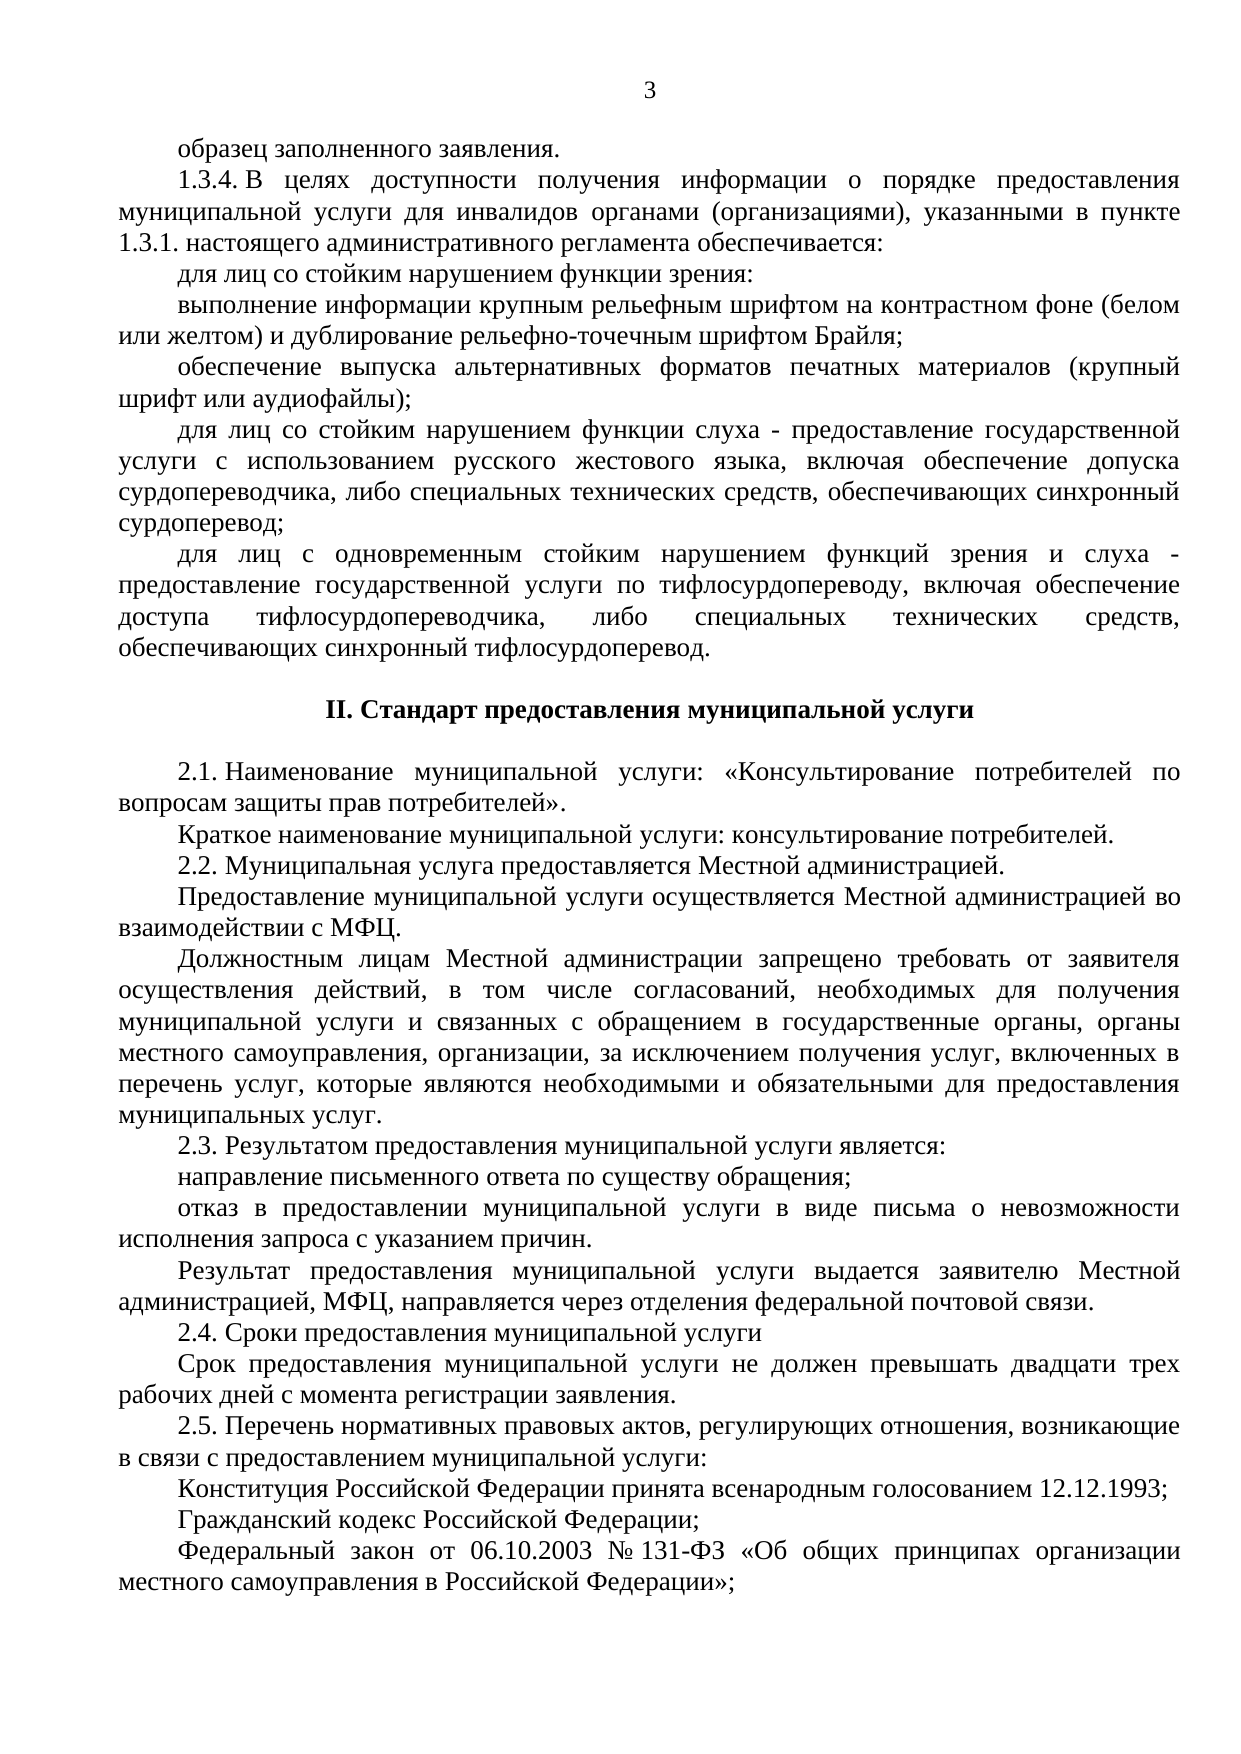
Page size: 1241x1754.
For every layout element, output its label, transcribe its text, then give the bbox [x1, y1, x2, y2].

text для лиц со стойким нарушением функции зрения: [118, 257, 1181, 288]
text Должностным лицам Местной администрации запрещено требовать от заявителя осуществления действий, в том числе согласований, необходимых для получения муниципальной услуги и связанных с обращением в государственные органы, органы местного самоуправления, организации, за исключением получения услуг, включенных в перечень услуг, которые являются необходимыми и обязательными для предоставления муниципальных услуг. [118, 942, 1181, 1129]
text выполнение информации крупным рельефным шрифтом на контрастном фоне (белом или желтом) и дублирование рельефно-точечным шрифтом Брайля; [118, 288, 1181, 351]
text для лиц с одновременным стойким нарушением функций зрения и слуха - предоставление государственной услуги по тифлосурдопереводу, включая обеспечение доступа тифлосурдопереводчика, либо специальных технических средств, обеспечивающих синхронный тифлосурдоперевод. [118, 537, 1181, 662]
text обеспечение выпуска альтернативных форматов печатных материалов (крупный шрифт или аудиофайлы); [118, 351, 1181, 413]
text образец заполненного заявления. [118, 132, 1181, 164]
list Срок предоставления муниципальной услуги не должен превышать двадцати трех рабочих дней с момента регистрации заявления. [118, 1347, 1181, 1409]
text отказ в предоставлении муниципальной услуги в виде письма о невозможности исполнения запроса с указанием причин. [118, 1191, 1181, 1254]
list 2.1. Наименование муниципальной услуги: «Консультирование потребителей по вопросам защиты прав потребителей». [118, 755, 1181, 818]
list 2.4. Сроки предоставления муниципальной услуги [118, 1316, 1181, 1347]
text Конституция Российской Федерации принята всенародным голосованием 12.12.1993; [118, 1472, 1181, 1503]
text Федеральный закон от 06.10.2003 № 131-ФЗ «Об общих принципах организации местного самоуправления в Российской Федерации»; [118, 1534, 1181, 1596]
text Результат предоставления муниципальной услуги выдается заявителю Местной администрацией, МФЦ, направляется через отделения федеральной почтовой связи. [118, 1254, 1181, 1316]
list 2.3. Результатом предоставления муниципальной услуги является: [118, 1129, 1181, 1160]
text для лиц со стойким нарушением функции слуха - предоставление государственной услуги с использованием русского жестового языка, включая обеспечение допуска сурдопереводчика, либо специальных технических средств, обеспечивающих синхронный сурдоперевод; [118, 413, 1181, 537]
text II. Стандарт предоставления муниципальной услуги [118, 693, 1181, 724]
list 2.5. Перечень нормативных правовых актов, регулирующих отношения, возникающие в связи с предоставлением муниципальной услуги: [118, 1409, 1181, 1472]
text направление письменного ответа по существу обращения; [118, 1160, 1181, 1191]
text Гражданский кодекс Российской Федерации; [118, 1503, 1181, 1534]
list 2.2. Муниципальная услуга предоставляется Местной администрацией. [118, 849, 1181, 880]
text 1.3.4. В целях доступности получения информации о порядке предоставления муниципальной услуги для инвалидов органами (организациями), указанными в пункте 1.3.1. настоящего административного регламента обеспечивается: [118, 164, 1181, 257]
text Предоставление муниципальной услуги осуществляется Местной администрацией во взаимодействии с МФЦ. [118, 880, 1181, 942]
text Краткое наименование муниципальной услуги: консультирование потребителей. [118, 818, 1181, 849]
